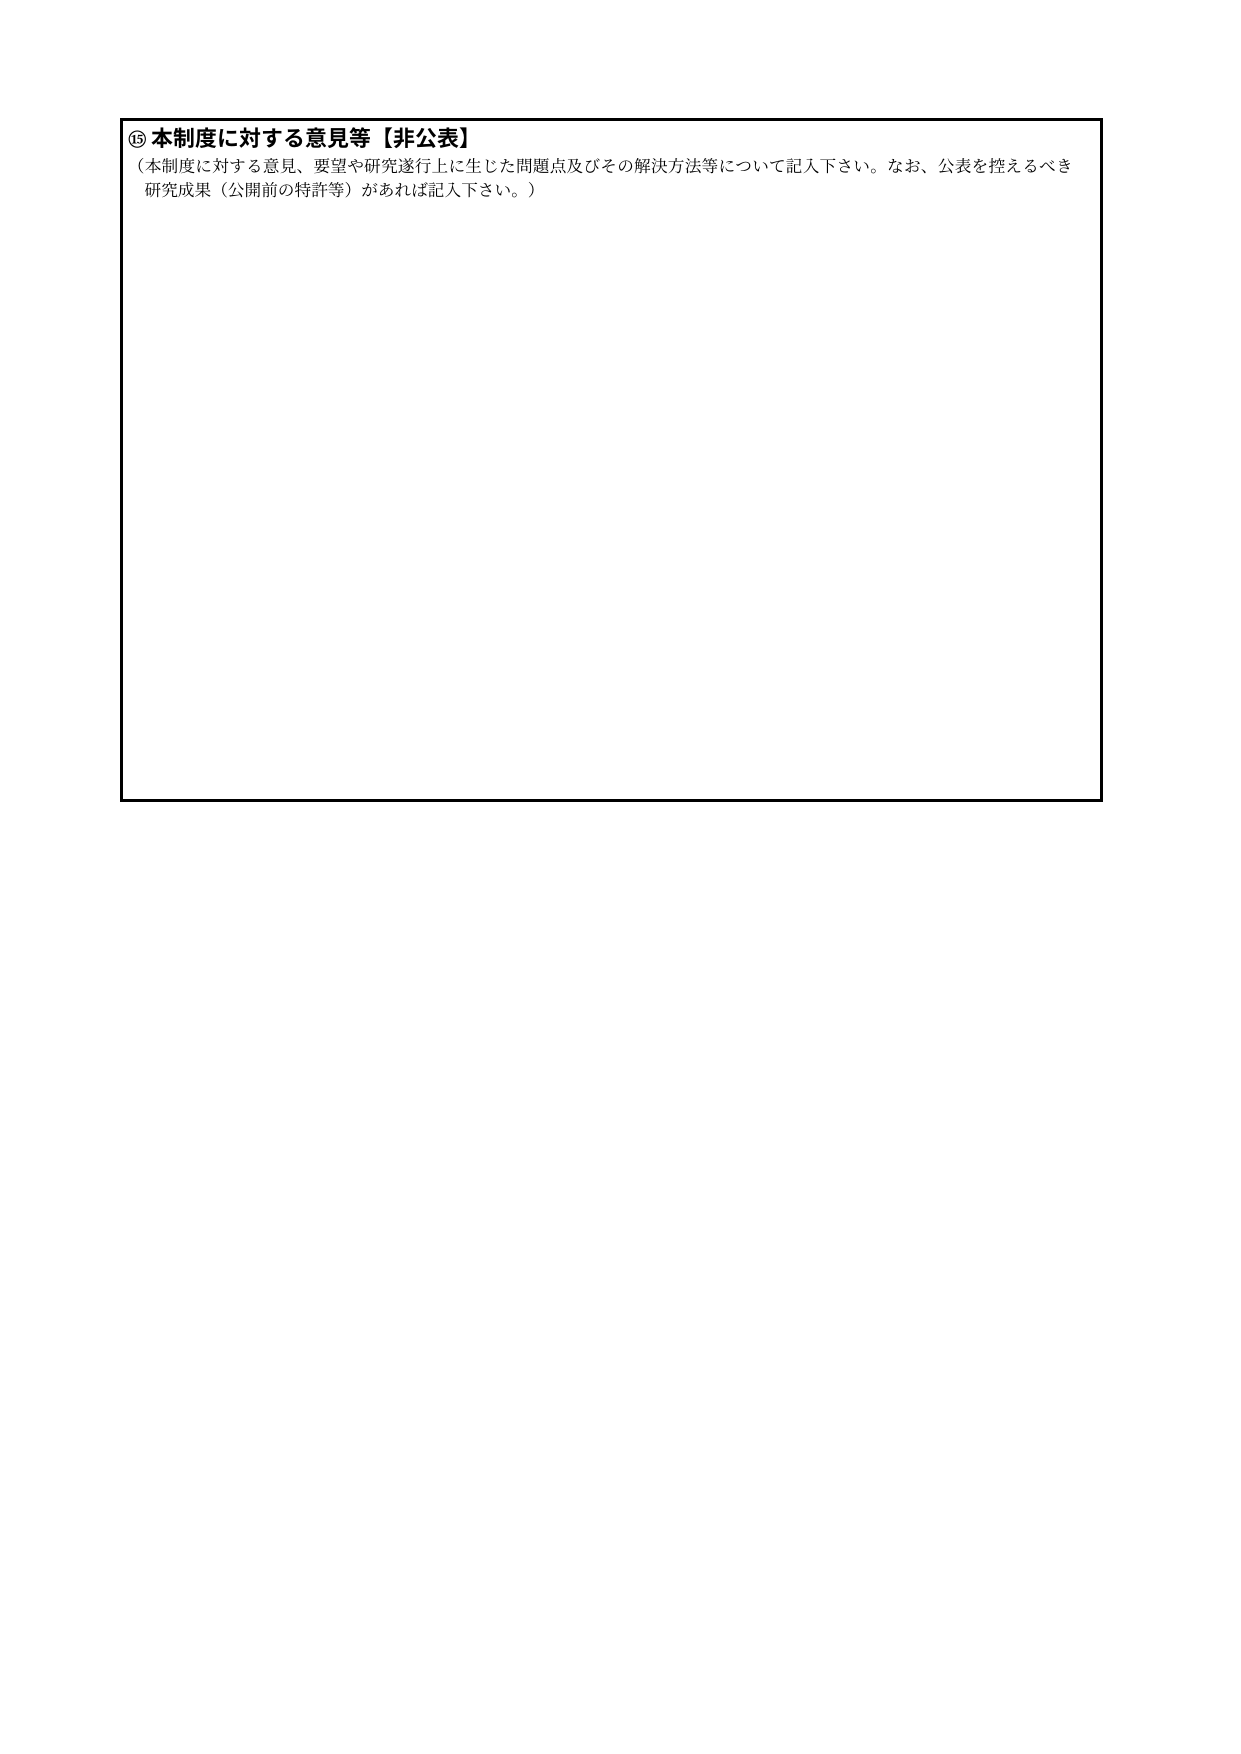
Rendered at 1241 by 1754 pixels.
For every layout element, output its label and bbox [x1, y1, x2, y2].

table_cell [123, 121, 1100, 799]
